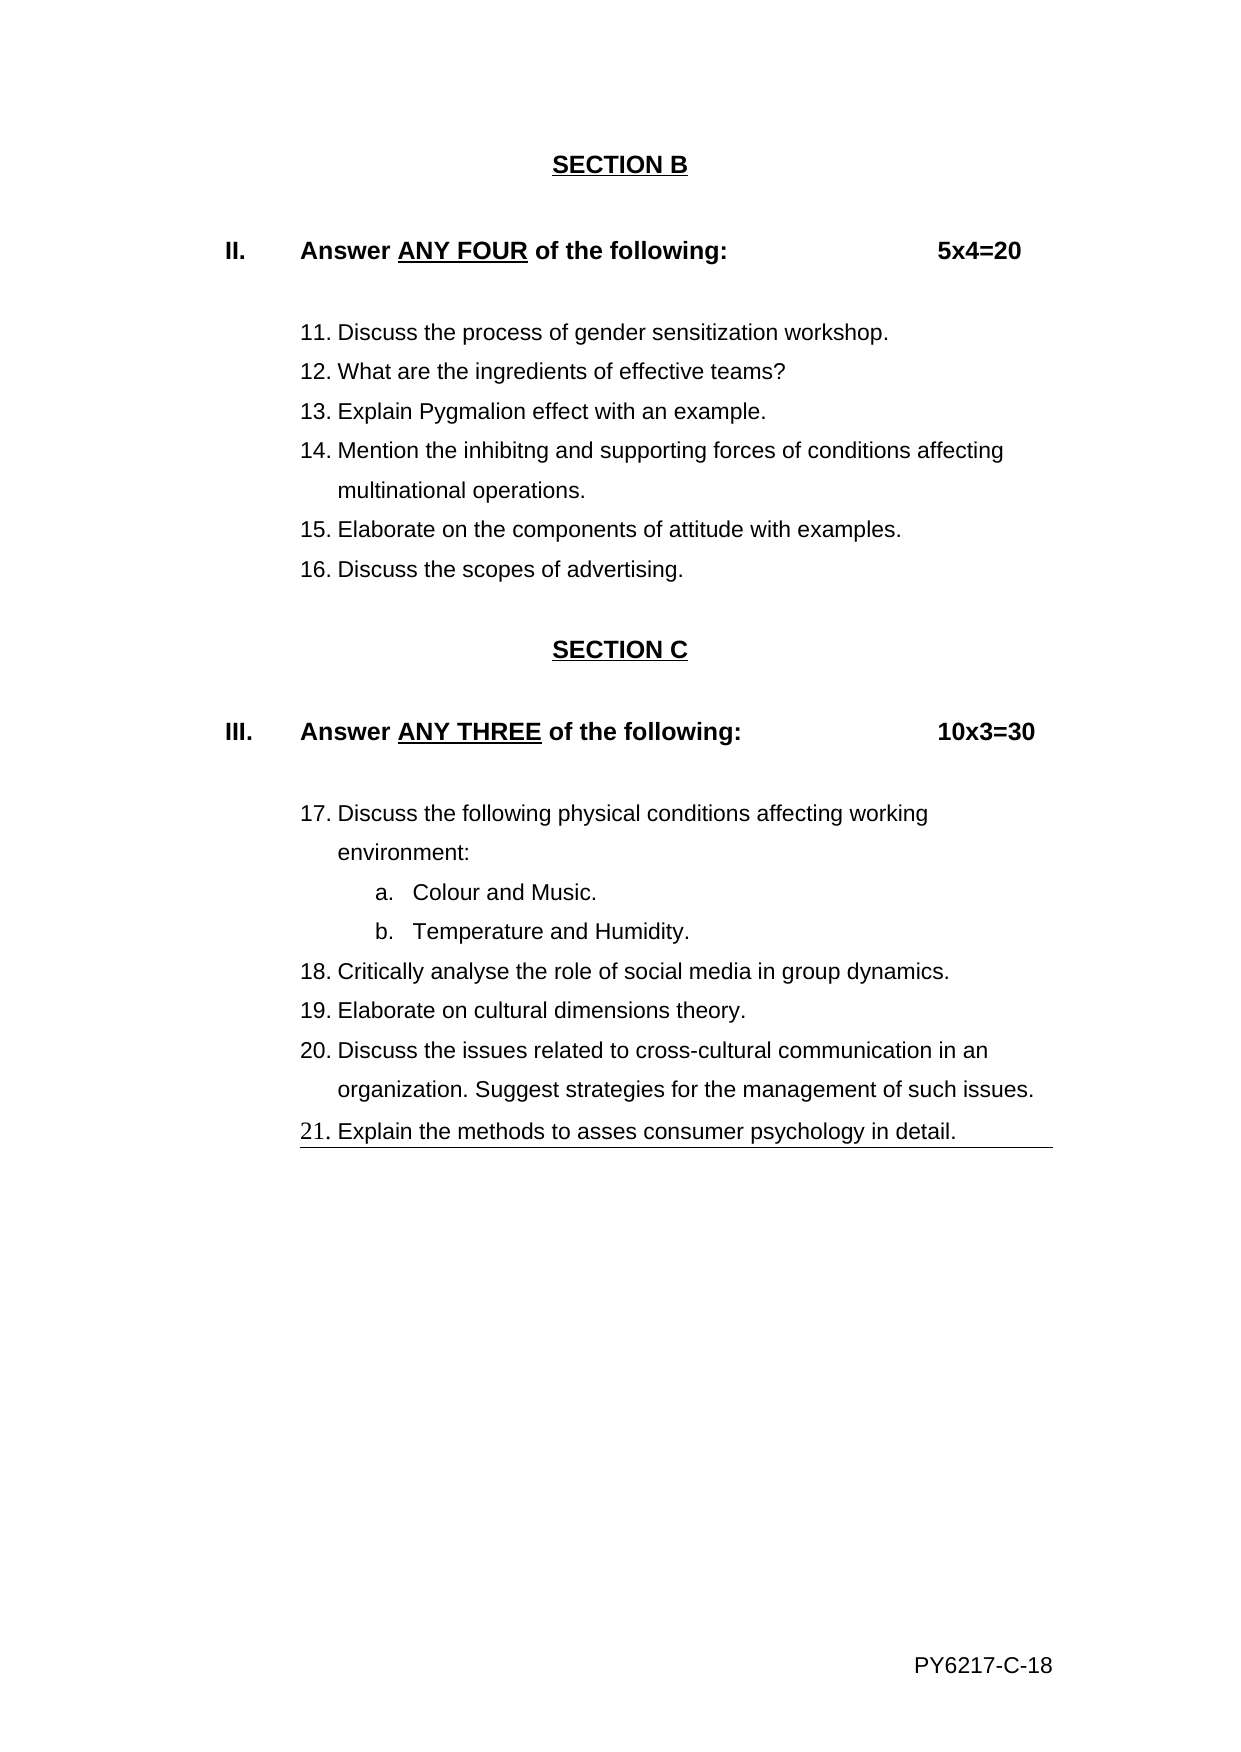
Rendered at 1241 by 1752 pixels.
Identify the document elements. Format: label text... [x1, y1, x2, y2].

list Mention the inhibitng and supporting forces of conditions affecting multinational operations. [300, 437, 1053, 503]
list Discuss the scopes of advertising. [300, 556, 1053, 582]
list Critically analyse the role of social media in group dynamics. [300, 958, 1053, 984]
list Discuss the process of gender sensitization workshop. [300, 319, 1053, 345]
list Colour and Music. [375, 879, 1053, 905]
list What are the ingredients of effective teams? [300, 358, 1053, 385]
text SECTION C [187, 635, 1053, 663]
list Discuss the issues related to cross-cultural communication in an organization. Suggest strategies for the management of such issues. [300, 1037, 1053, 1103]
list Temperature and Humidity. [375, 918, 1053, 945]
list Explain Pygmalion effect with an example. [300, 398, 1053, 424]
list Explain the methods to asses consumer psychology in detail. [300, 1116, 1053, 1147]
list Elaborate on cultural dimensions theory. [300, 997, 1053, 1024]
list Elaborate on the components of attitude with examples. [300, 516, 1053, 543]
text SECTION B [187, 150, 1053, 179]
list Answer ANY THREE of the following: 10x3=30 [225, 717, 1053, 746]
list Answer ANY FOUR of the following: 5x4=20 [225, 236, 1053, 265]
list Discuss the following physical conditions affecting working environment: [300, 800, 1053, 866]
